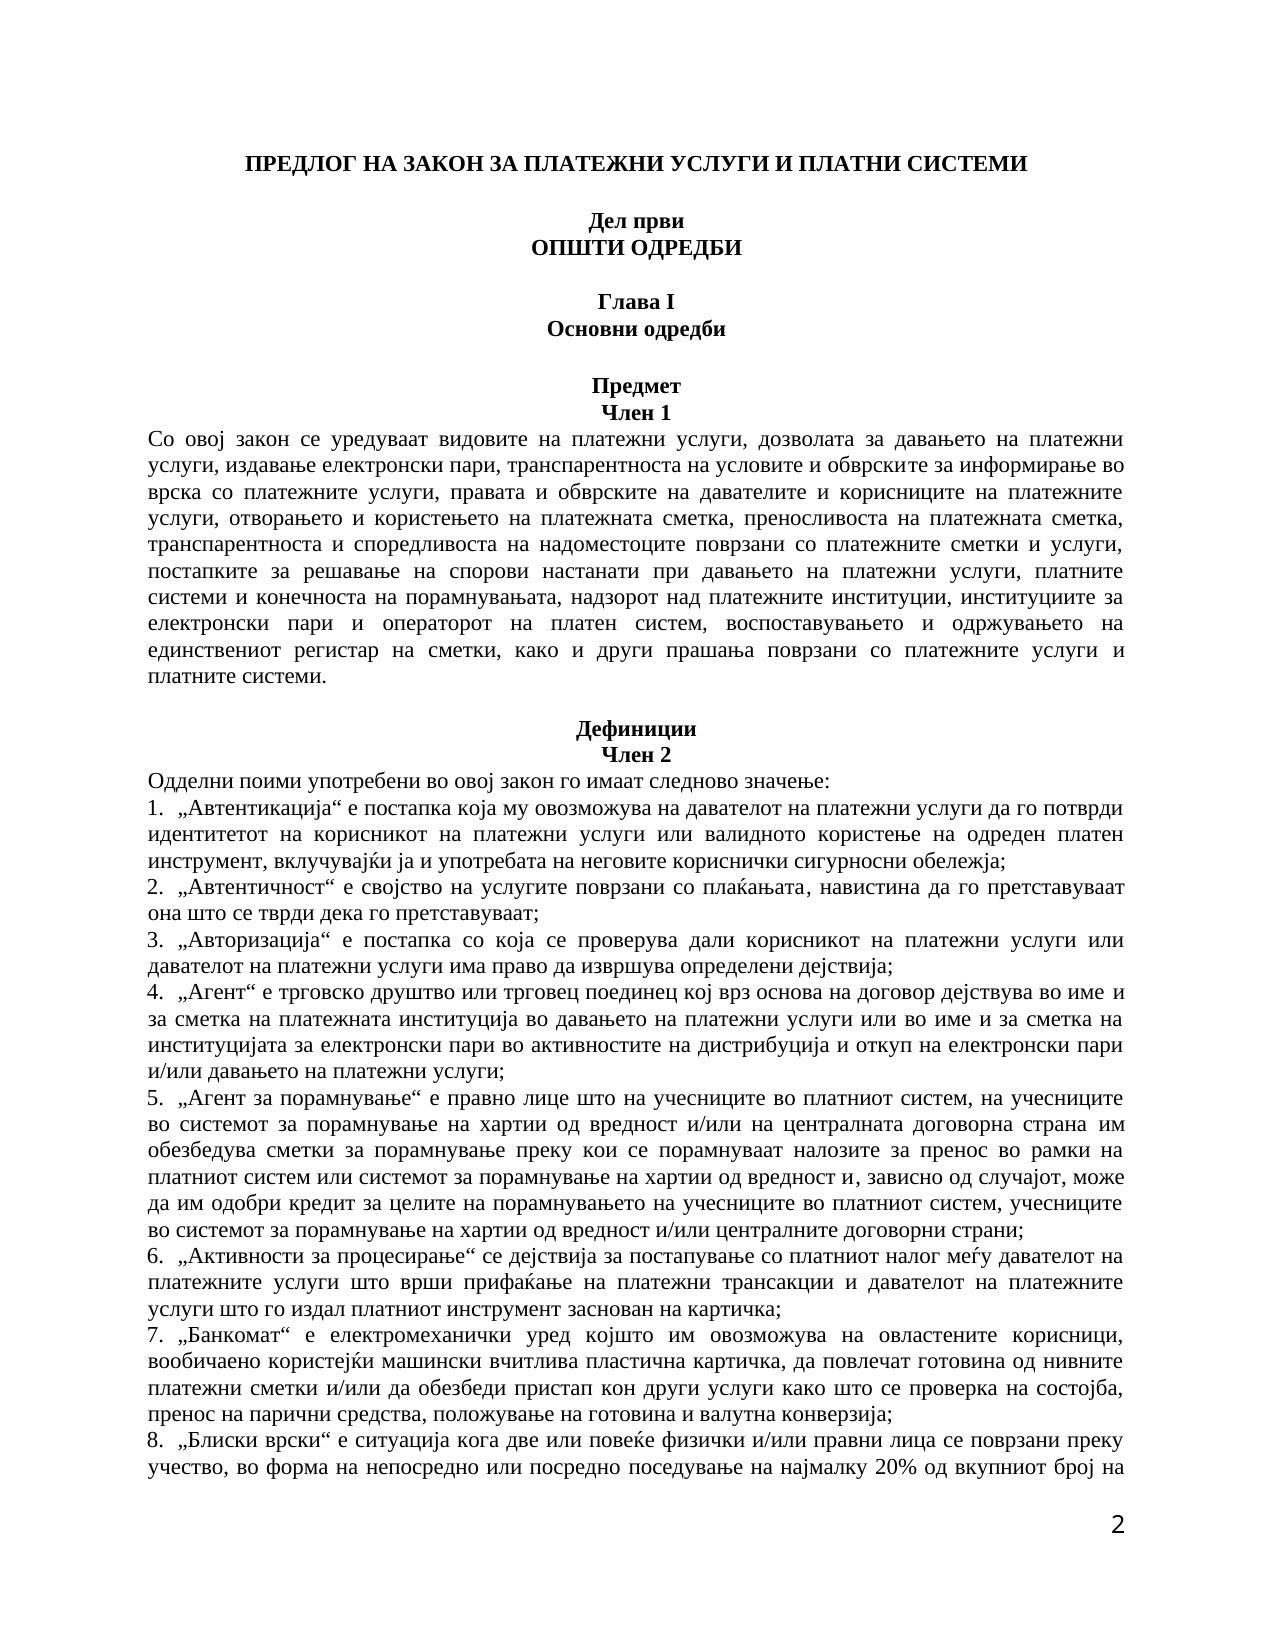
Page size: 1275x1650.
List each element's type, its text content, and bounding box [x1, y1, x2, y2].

text Предмет [148, 372, 1125, 399]
list „Автентичност“ е својство на услугите поврзани со плаќањата, навистина да го претставуваат она што се тврди дека го претставуваат; [147, 873, 1125, 926]
text ПРЕДЛОГ НА ЗАКОН ЗА ПЛАТЕЖНИ УСЛУГИ И ПЛАТНИ СИСТЕМИ [148, 150, 1125, 176]
text Член 1 [148, 399, 1125, 425]
text Член 2 [148, 741, 1125, 768]
list „Банкомат“ е електромеханички уред којшто им овозможува на овластените корисници, вообичаено користејќи машински вчитлива пластична картичка, да повлечат готовина од нивните платежни сметки и/или да обезбеди пристап кон други услуги како што се проверка на состојба, пренос на парични средства, положување на готовина и валутна конверзија; [147, 1321, 1125, 1426]
list „Активности за процесирање“ се дејствија за постапување со платниот налог меѓу давателот на платежните услуги што врши прифаќање на платежни трансакции и давателот на платежните услуги што го издал платниот инструмент заснован на картичка; [147, 1242, 1125, 1321]
text Дел први [148, 208, 1125, 234]
text ОПШТИ ОДРЕДБИ [148, 234, 1125, 260]
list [147, 1426, 1125, 1479]
text Глава I [148, 288, 1125, 315]
list „Агент“ е трговско друштво или трговец поединец кој врз основа на договор дејствува во име и за сметка на платежната институција во давањето на платежни услуги или во име и за сметка на институцијата за електронски пари во активностите на дистрибуција и откуп на електронски пари и/или давањето на платежни услуги; [147, 978, 1125, 1084]
list „Авторизација“ е постапка со која се проверува дали корисникот на платежни услуги или давателот на платежни услуги има право да извршува определени дејствија; [147, 926, 1125, 978]
text Основни одредби [148, 315, 1125, 341]
text Одделни поими употребени во овој закон го имаат следново значење: [148, 768, 1125, 794]
text Дефиниции [148, 715, 1125, 741]
list „Агент за порамнување“ е правно лице што на учесниците во платниот систем, на учесниците во системот за порамнување на хартии од вредност и/или на централната договорна страна им обезбедува сметки за порамнување преку кои се порамнуваат налозите за пренос во рамки на платниот систем или системот за порамнување на хартии од вредност и, зависно од случајот, може да им одобри кредит за целите на порамнувањето на учесниците во платниот систем, учесниците во системот за порамнување на хартии од вредност и/или централните договорни страни; [147, 1084, 1125, 1242]
text Со овој закон се уредуваат видовите на платежни услуги, дозволата за давањето на платежни услуги, издавање електронски пари, транспарентноста на условите и обврските за информирање во врска со платежните услуги, правата и обврските на давателите и корисниците на платежните услуги, отворањето и користењето на платежната сметка, преносливоста на платежната сметка, транспарентноста и споредливоста на надоместоците поврзани со платежните сметки и услуги, постапките за решавање на спорови настанати при давањето на платежни услуги, платните системи и конечноста на порамнувањата, надзорот над платежните институции, институциите за електронски пари и операторот на платен систем, воспоставувањето и одржувањето на единствениот регистар на сметки, како и други прашања поврзани со платежните услуги и платните системи. [148, 425, 1125, 688]
list „Автентикација“ е постапка која му овозможува на давателот на платежни услуги да го потврди идентитетот на корисникот на платежни услуги или валидното користење на одреден платен инструмент, вклучувајќи ја и употребата на неговите кориснички сигурносни обележја; [147, 794, 1125, 873]
